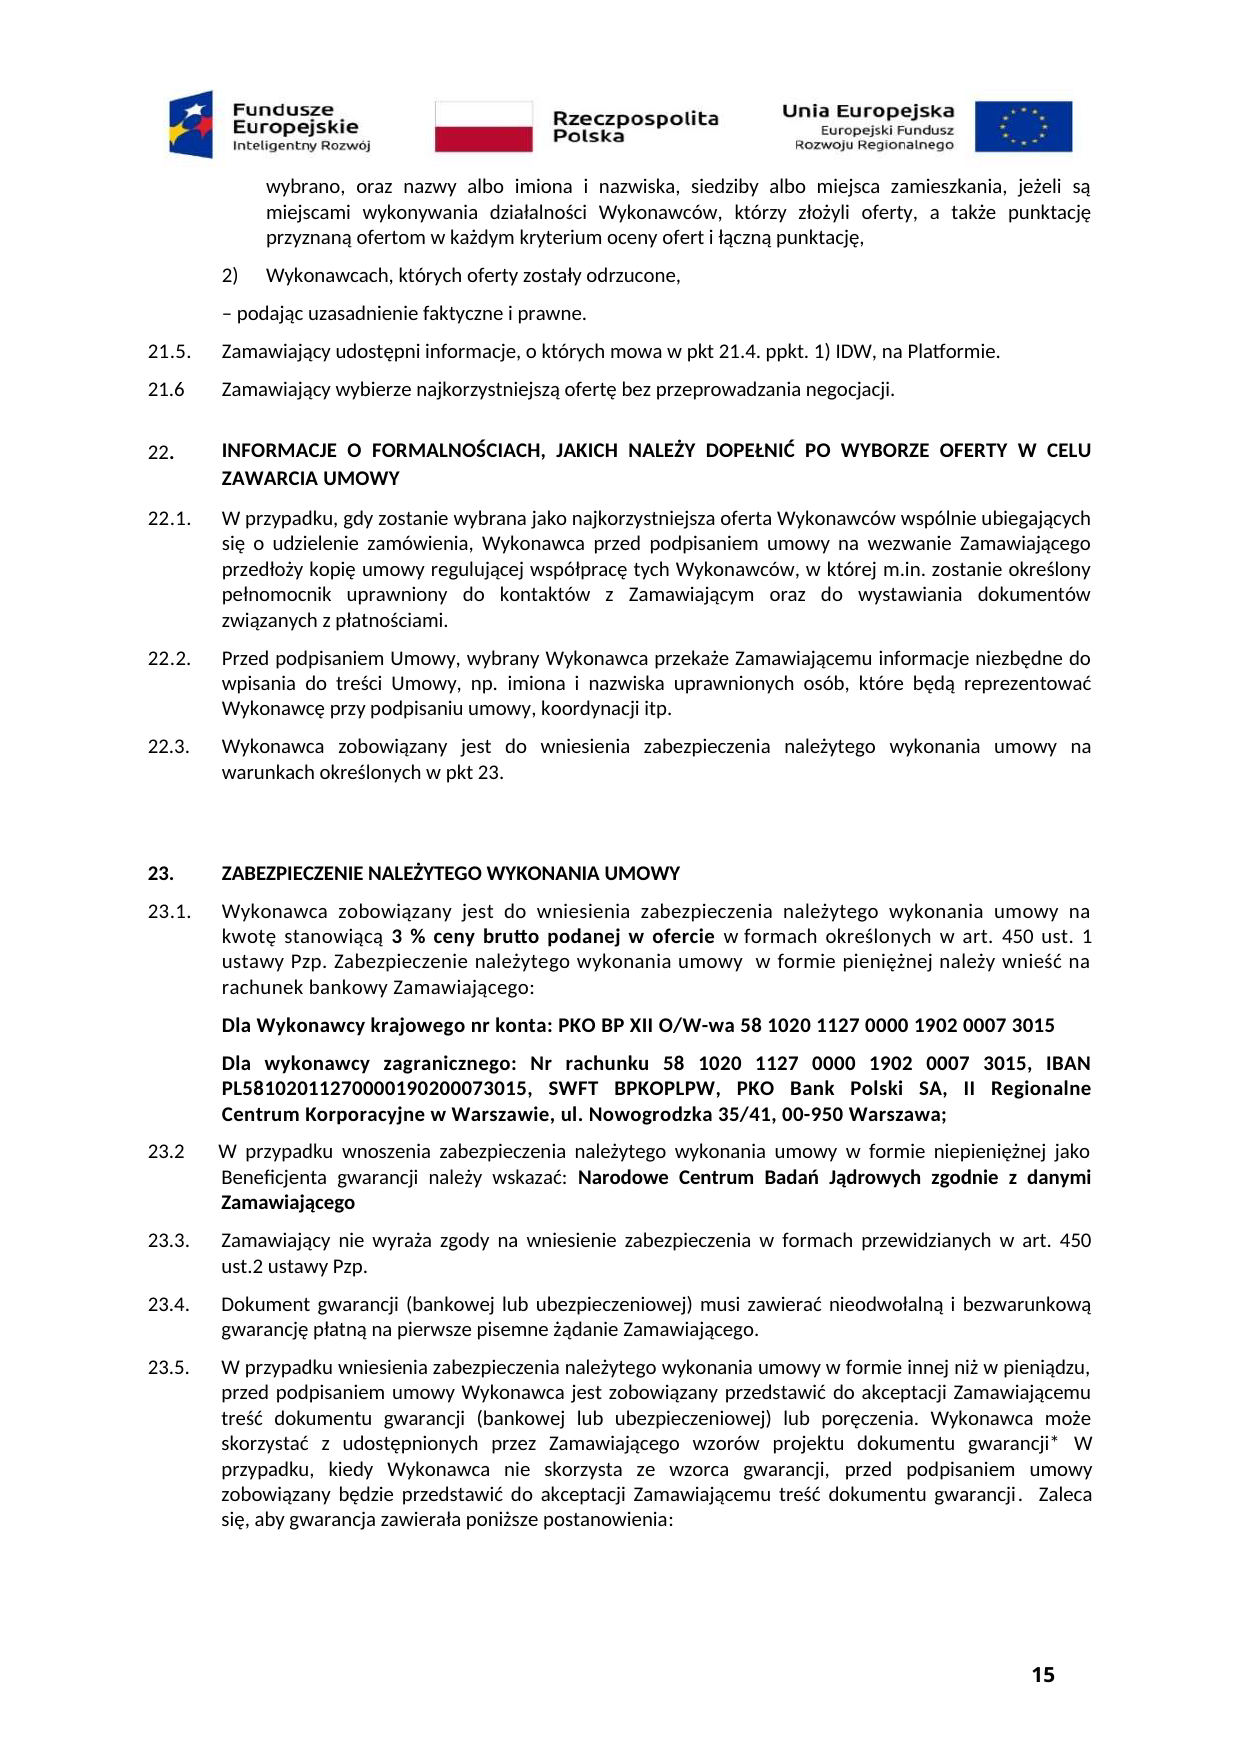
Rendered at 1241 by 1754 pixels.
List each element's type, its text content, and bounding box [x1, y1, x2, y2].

text 23.1. Wykonawca zobowiązany jest do wniesienia zabezpieczenia należytego wykonania umowy na kwotę stanowiącą 3 % ceny brutto podanej w ofercie w formach określonych w art. 450 ust. 1 ustawy Pzp. Zabezpieczenie należytego wykonania umowy w formie pieniężnej należy wnieść na rachunek bankowy Zamawiającego: [148, 898, 1092, 999]
text 23.2 W przypadku wnoszenia zabezpieczenia należytego wykonania umowy w formie niepieniężnej jako Beneficjenta gwarancji należy wskazać: Narodowe Centrum Badań Jądrowych zgodnie z danymi Zamawiającego [148, 1139, 1092, 1215]
text 22.3. Wykonawca zobowiązany jest do wniesienia zabezpieczenia należytego wykonania umowy na warunkach określonych w pkt 23. [148, 733, 1092, 784]
text 21.6 Zamawiający wybierze najkorzystniejszą ofertę bez przeprowadzania negocjacji. [148, 376, 1092, 402]
text 23. ZABEZPIECZENIE NALEŻYTEGO WYKONANIA UMOWY [148, 860, 1092, 885]
text 23.4. Dokument gwarancji (bankowej lub ubezpieczeniowej) musi zawierać nieodwołalną i bezwarunkową gwarancję płatną na pierwsze pisemne żądanie Zamawiającego. [148, 1291, 1092, 1342]
text 23.3. Zamawiający nie wyraża zgody na wniesienie zabezpieczenia w formach przewidzianych w art. 450 ust.2 ustawy Pzp. [148, 1227, 1092, 1278]
text Dla wykonawcy zagranicznego: Nr rachunku 58 1020 1127 0000 1902 0007 3015, IBAN PL58102011270000190200073015, SWFT BPKOPLPW, PKO Bank Polski SA, II Regionalne Centrum Korporacyjne w Warszawie, ul. Nowogrodzka 35/41, 00-950 Warszawa; [222, 1050, 1092, 1126]
text 22. INFORMACJE O FORMALNOŚCIACH, JAKICH NALEŻY DOPEŁNIĆ PO WYBORZE OFERTY W CELU ZAWARCIA UMOWY [148, 437, 1092, 493]
list Wykonawcach, których oferty zostały odrzucone, [222, 262, 1092, 288]
text – podając uzasadnienie faktyczne i prawne. [222, 300, 1092, 326]
text 23.5. W przypadku wniesienia zabezpieczenia należytego wykonania umowy w formie innej niż w pieniądzu, przed podpisaniem umowy Wykonawca jest zobowiązany przedstawić do akceptacji Zamawiającemu treść dokumentu gwarancji (bankowej lub ubezpieczeniowej) lub poręczenia. Wykonawca może skorzystać z udostępnionych przez Zamawiającego wzorów projektu dokumentu gwarancji* W przypadku, kiedy Wykonawca nie skorzysta ze wzorca gwarancji, przed podpisaniem umowy zobowiązany będzie przedstawić do akceptacji Zamawiającemu treść dokumentu gwarancji. Zaleca się, aby gwarancja zawierała poniższe postanowienia: [148, 1354, 1092, 1532]
text 22.1. W przypadku, gdy zostanie wybrana jako najkorzystniejsza oferta Wykonawców wspólnie ubiegających się o udzielenie zamówienia, Wykonawca przed podpisaniem umowy na wezwanie Zamawiającego przedłoży kopię umowy regulującej współpracę tych Wykonawców, w której m.in. zostanie określony pełnomocnik uprawniony do kontaktów z Zamawiającym oraz do wystawiania dokumentów związanych z płatnościami. [148, 505, 1092, 632]
text 22.2. Przed podpisaniem Umowy, wybrany Wykonawca przekaże Zamawiającemu informacje niezbędne do wpisania do treści Umowy, np. imiona i nazwiska uprawnionych osób, które będą reprezentować Wykonawcę przy podpisaniu umowy, koordynacji itp. [148, 645, 1092, 721]
text 21.5. Zamawiający udostępni informacje, o których mowa w pkt 21.4. ppkt. 1) IDW, na Platformie. [148, 338, 1092, 364]
text Dla Wykonawcy krajowego nr konta: PKO BP XII O/W-wa 58 1020 1127 0000 1902 0007 3015 [222, 1012, 1092, 1037]
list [222, 174, 1092, 250]
